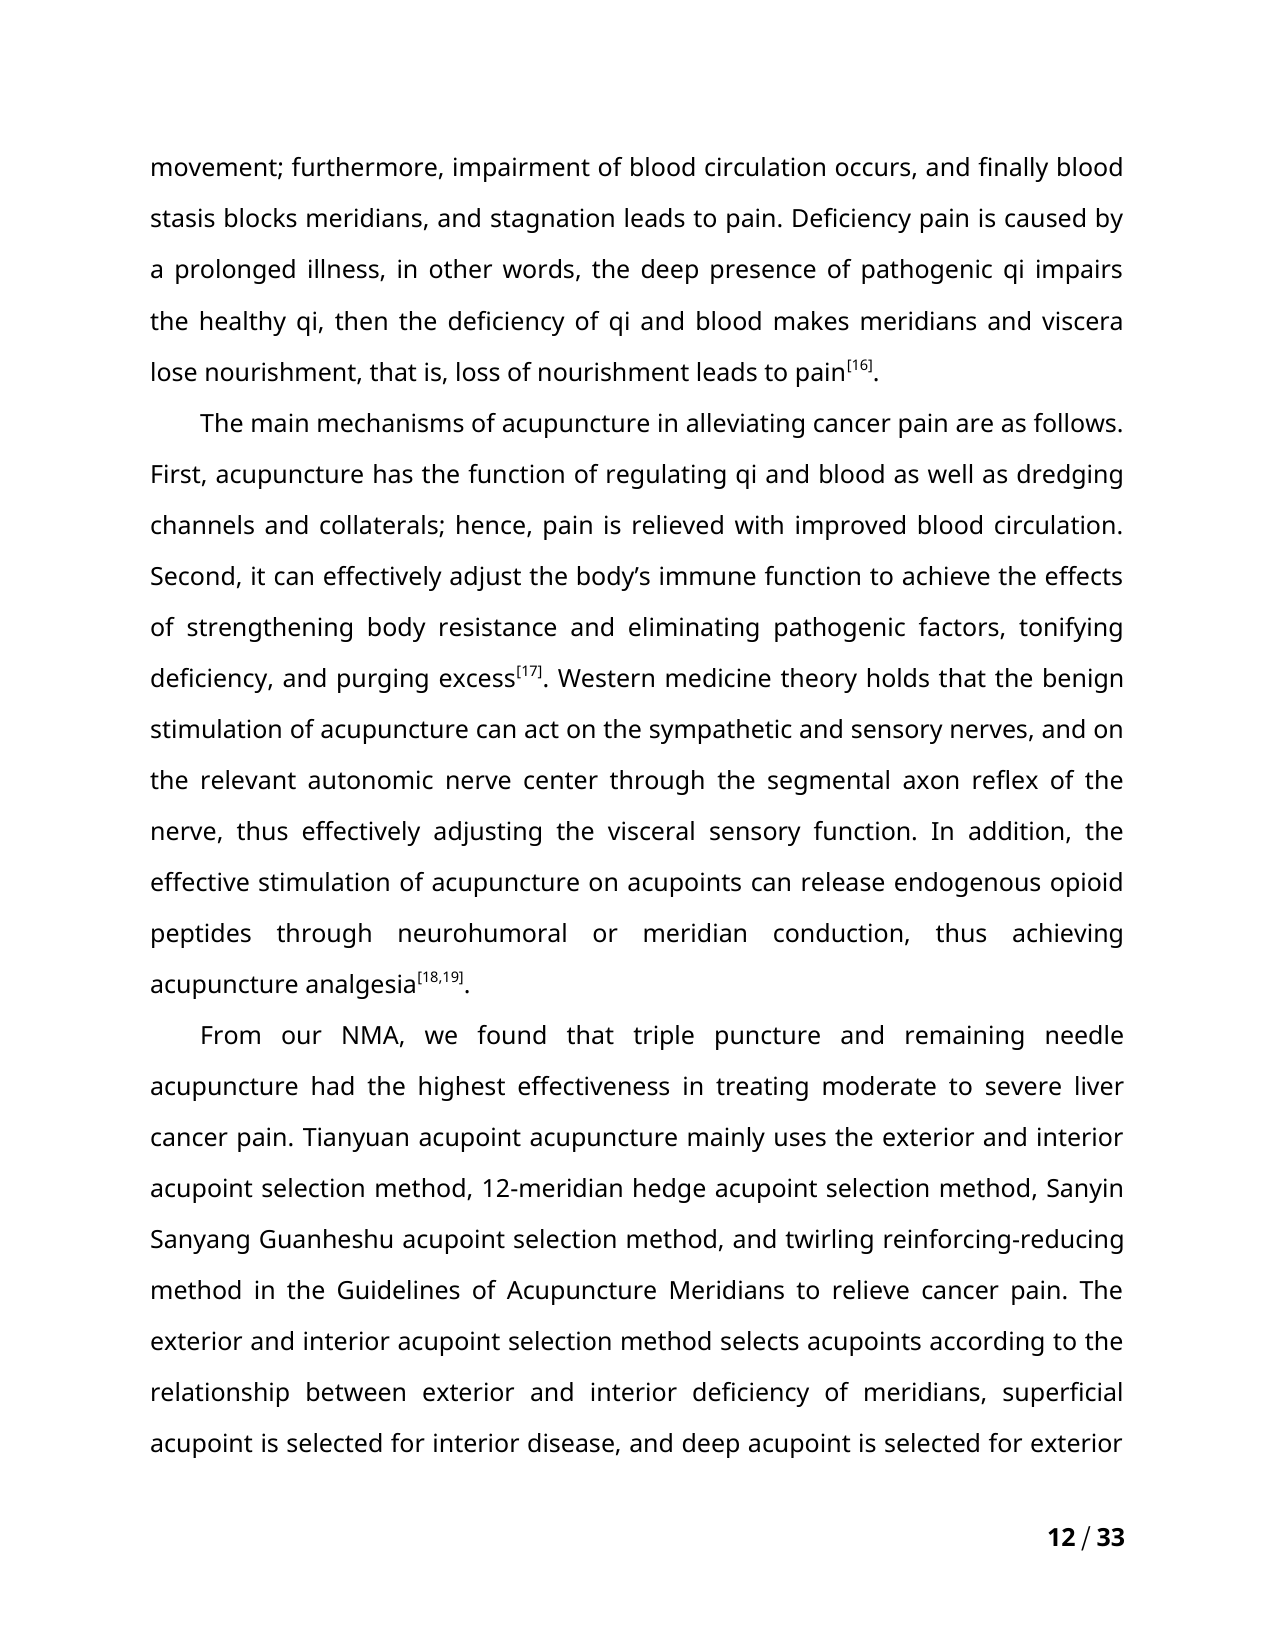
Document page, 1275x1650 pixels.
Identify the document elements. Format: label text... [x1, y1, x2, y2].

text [150, 1018, 1125, 1460]
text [150, 150, 1125, 388]
text The main mechanisms of acupuncture in alleviating cancer pain are as follows. First, acupuncture has the function of regulating qi and blood as well as dredging channels and collaterals; hence, pain is relieved with improved blood circulation. Second, it can effectively adjust the body’s immune function to achieve the effects of strengthening body resistance and eliminating pathogenic factors, tonifying deficiency, and purging excess[17]. Western medicine theory holds that the benign stimulation of acupuncture can act on the sympathetic and sensory nerves, and on the relevant autonomic nerve center through the segmental axon reflex of the nerve, thus effectively adjusting the visceral sensory function. In addition, the effective stimulation of acupuncture on acupoints can release endogenous opioid peptides through neurohumoral or meridian conduction, thus achieving acupuncture analgesia[18,19]. [150, 405, 1125, 1001]
